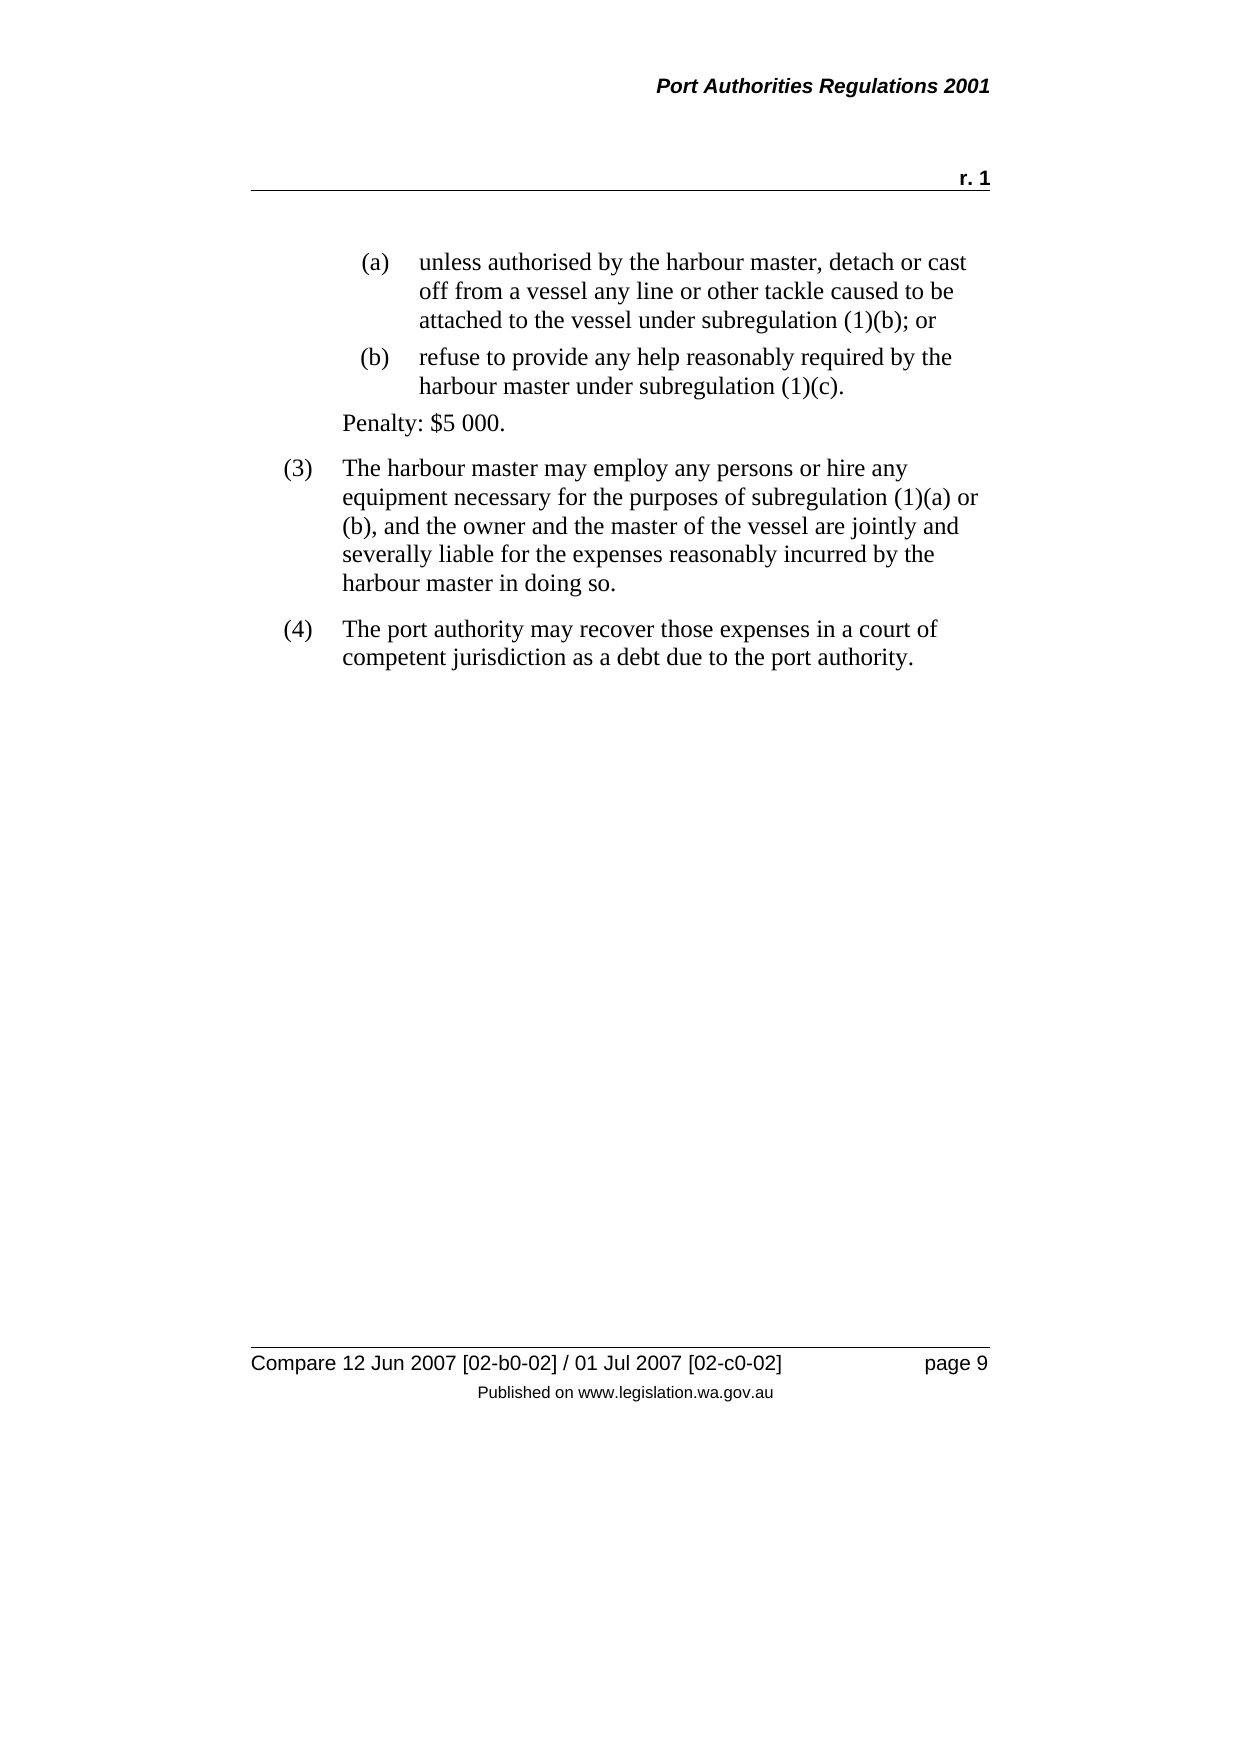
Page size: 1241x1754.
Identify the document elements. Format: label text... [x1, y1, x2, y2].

text (4) The port authority may recover those expenses in a court of competent jurisdiction as a debt due to the port authority. [251, 614, 990, 671]
text (a) unless authorised by the harbour master, detach or cast off from a vessel any line or other tackle caused to be attached to the vessel under subregulation (1)(b); or [251, 247, 990, 334]
text (3) The harbour master may employ any persons or hire any equipment necessary for the purposes of subregulation (1)(a) or (b), and the owner and the master of the vessel are jointly and severally liable for the expenses reasonably incurred by the harbour master in doing so. [251, 453, 990, 597]
text (b) refuse to provide any help reasonably required by the harbour master under subregulation (1)(c). [251, 342, 990, 399]
text Penalty: $5 000. [251, 408, 990, 437]
